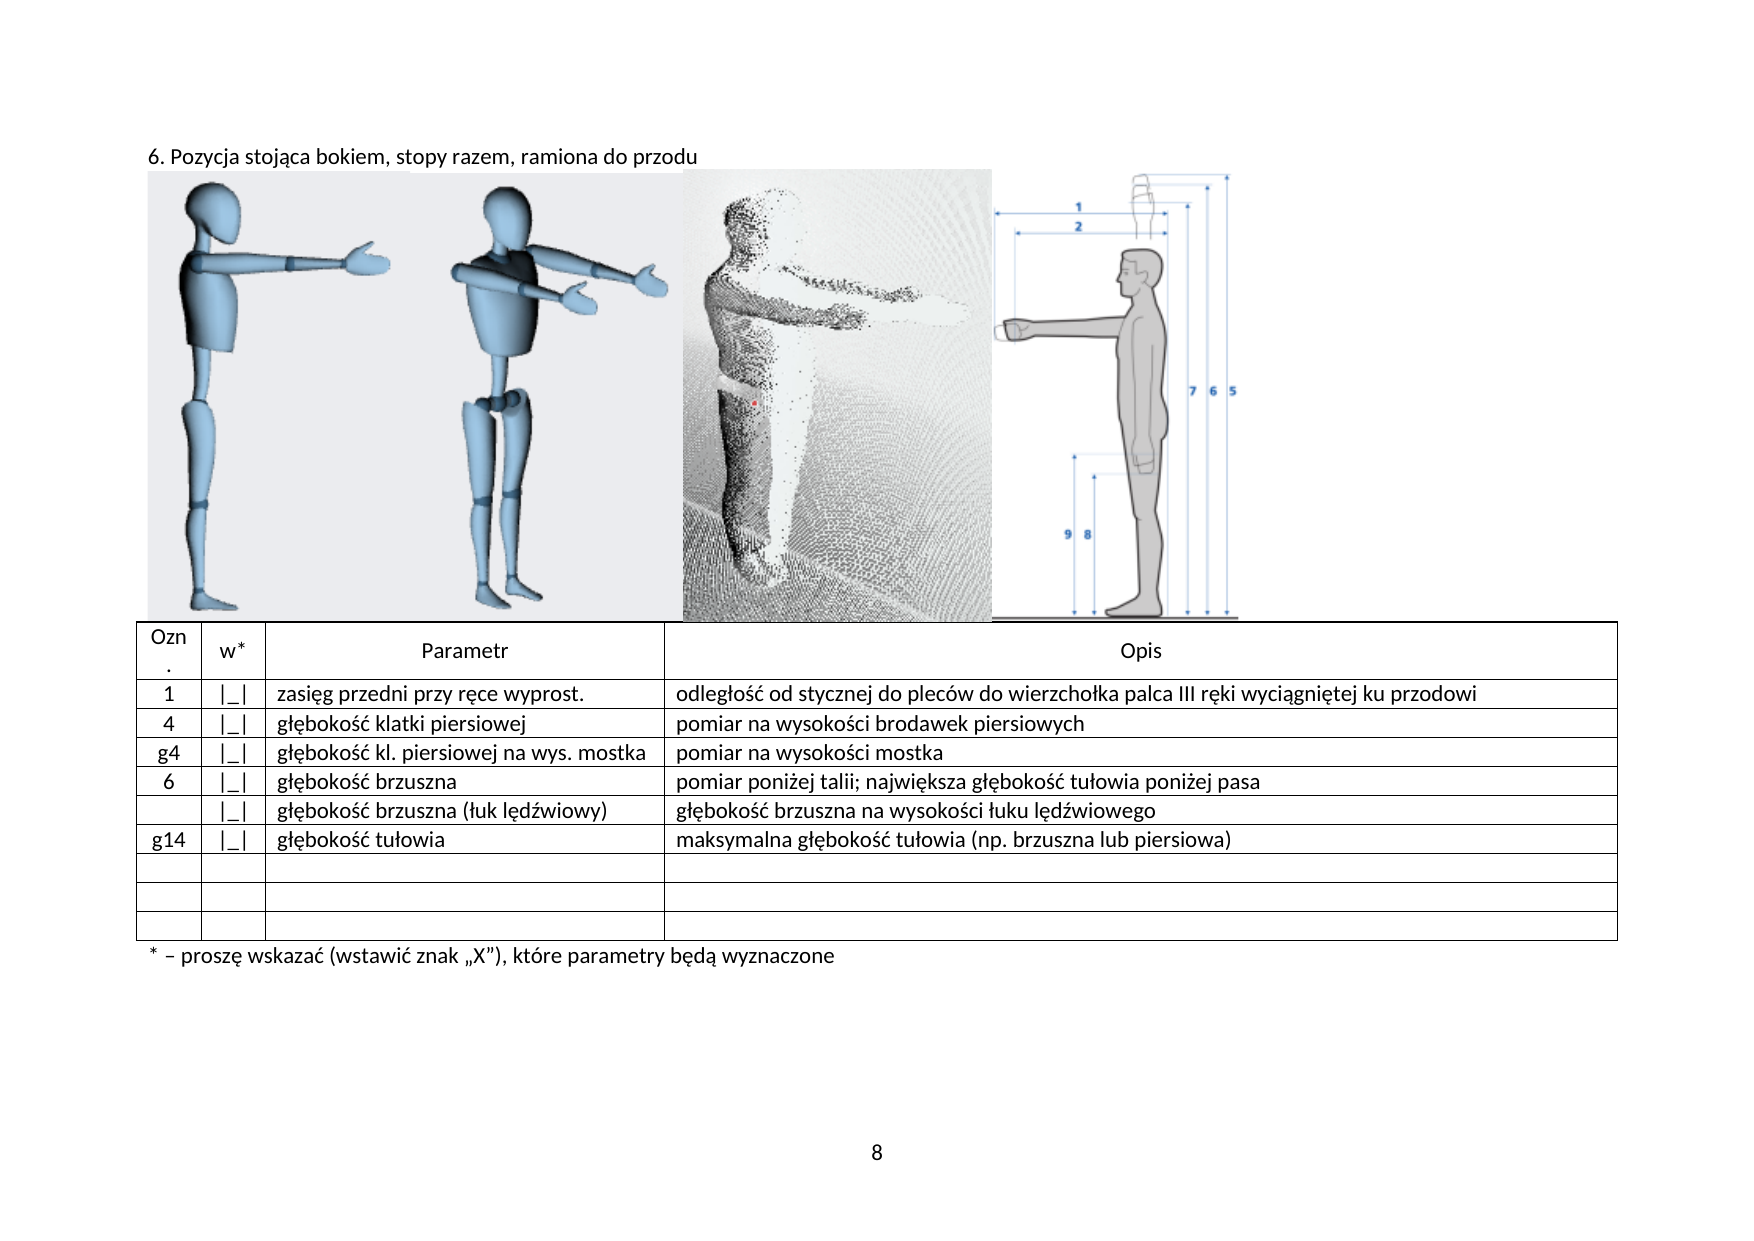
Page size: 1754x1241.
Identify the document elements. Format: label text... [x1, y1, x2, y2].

table_cell [665, 912, 1617, 940]
table_cell |_| [202, 825, 265, 853]
table_cell 6 [137, 767, 201, 795]
table_cell głębokość tułowia [266, 825, 664, 853]
table_cell |_| [202, 796, 265, 824]
table_cell [266, 854, 664, 882]
table_cell |_| [202, 680, 265, 708]
table_cell pomiar poniżej talii; największa głębokość tułowia poniżej pasa [665, 767, 1617, 795]
table_cell [266, 912, 664, 940]
table_cell [137, 883, 201, 911]
text 6. Pozycja stojąca bokiem, stopy razem, ramiona do przodu [148, 142, 1606, 170]
table_cell [202, 883, 265, 911]
table_cell |_| [202, 738, 265, 766]
picture [147, 169, 1239, 622]
table_header Parametr [266, 623, 664, 678]
table_cell głębokość kl. piersiowej na wys. mostka [266, 738, 664, 766]
table_cell |_| [202, 709, 265, 737]
table_cell g14 [137, 825, 201, 853]
table_cell [202, 912, 265, 940]
table_cell [665, 854, 1617, 882]
table_cell [137, 912, 201, 940]
table_cell pomiar na wysokości brodawek piersiowych [665, 709, 1617, 737]
table_cell [137, 796, 201, 824]
table_cell odległość od stycznej do pleców do wierzchołka palca III ręki wyciągniętej ku przodowi [665, 680, 1617, 708]
table_cell [202, 854, 265, 882]
table_header w* [202, 623, 265, 678]
table_cell [137, 854, 201, 882]
table_cell g4 [137, 738, 201, 766]
table_cell [665, 883, 1617, 911]
table_cell 1 [137, 680, 201, 708]
table_cell głębokość brzuszna na wysokości łuku lędźwiowego [665, 796, 1617, 824]
table_cell [266, 883, 664, 911]
table_header Opis [665, 623, 1617, 678]
table_header Ozn. [137, 623, 201, 678]
table_cell maksymalna głębokość tułowia (np. brzuszna lub piersiowa) [665, 825, 1617, 853]
table_cell pomiar na wysokości mostka [665, 738, 1617, 766]
table_cell zasięg przedni przy ręce wyprost. [266, 680, 664, 708]
text * – proszę wskazać (wstawić znak „X”), które parametry będą wyznaczone [148, 941, 1606, 969]
table_cell głębokość brzuszna [266, 767, 664, 795]
table_cell |_| [202, 767, 265, 795]
table_cell głębokość brzuszna (łuk lędźwiowy) [266, 796, 664, 824]
table_cell głębokość klatki piersiowej [266, 709, 664, 737]
table_cell 4 [137, 709, 201, 737]
